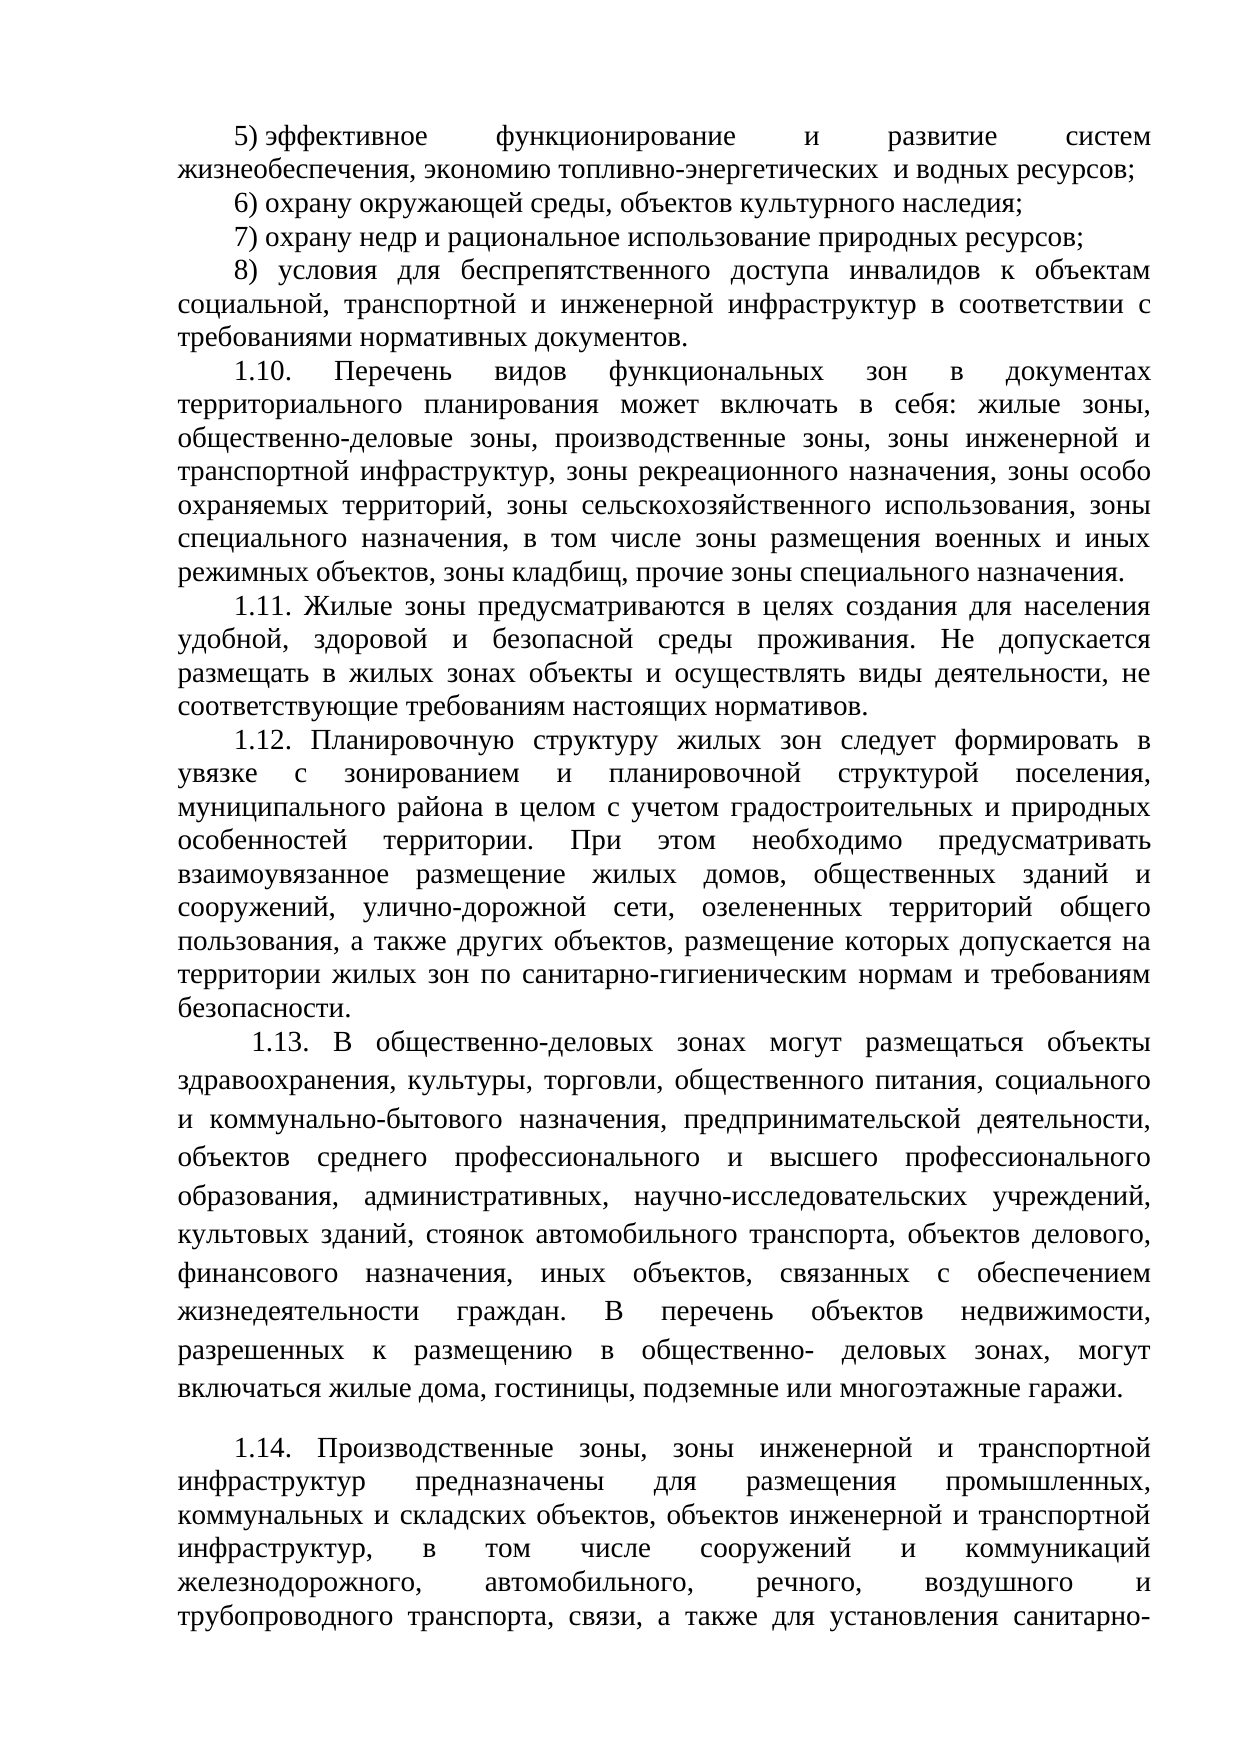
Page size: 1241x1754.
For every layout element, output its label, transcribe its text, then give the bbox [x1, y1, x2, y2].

text 6) охрану окружающей среды, объектов культурного наследия; [177, 185, 1152, 219]
text 5) эффективное функционирование и развитие систем жизнеобеспечения, экономию топливно-энергетических и водных ресурсов; [177, 118, 1152, 185]
text 1.13. В общественно-деловых зонах могут размещаться объекты здравоохранения, культуры, торговли, общественного питания, социального и коммунально-бытового назначения, предпринимательской деятельности, объектов среднего профессионального и высшего профессионального образования, административных, научно-исследовательских учреждений, культовых зданий, стоянок автомобильного транспорта, объектов делового, финансового назначения, иных объектов, связанных с обеспечением жизнедеятельности граждан. В перечень объектов недвижимости, разрешенных к размещению в общественно- деловых зонах, могут включаться жилые дома, гостиницы, подземные или многоэтажные гаражи. [177, 1024, 1152, 1404]
text 1.12. Планировочную структуру жилых зон следует формировать в увязке с зонированием и планировочной структурой поселения, муниципального района в целом с учетом градостроительных и природных особенностей территории. При этом необходимо предусматривать взаимоувязанное размещение жилых домов, общественных зданий и сооружений, улично-дорожной сети, озелененных территорий общего пользования, а также других объектов, размещение которых допускается на территории жилых зон по санитарно-гигиеническим нормам и требованиям безопасности. [177, 722, 1152, 1024]
text 1.10. Перечень видов функциональных зон в документах территориального планирования может включать в себя: жилые зоны, общественно-деловые зоны, производственные зоны, зоны инженерной и транспортной инфраструктур, зоны рекреационного назначения, зоны особо охраняемых территорий, зоны сельскохозяйственного использования, зоны специального назначения, в том числе зоны размещения военных и иных режимных объектов, зоны кладбищ, прочие зоны специального назначения. [177, 353, 1152, 588]
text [177, 1430, 1152, 1631]
text 8) условия для беспрепятственного доступа инвалидов к объектам социальной, транспортной и инженерной инфраструктур в соответствии с требованиями нормативных документов. [177, 252, 1152, 353]
text 1.11. Жилые зоны предусматриваются в целях создания для населения удобной, здоровой и безопасной среды проживания. Не допускается размещать в жилых зонах объекты и осуществлять виды деятельности, не соответствующие требованиям настоящих нормативов. [177, 588, 1152, 722]
text 7) охрану недр и рациональное использование природных ресурсов; [177, 219, 1152, 252]
